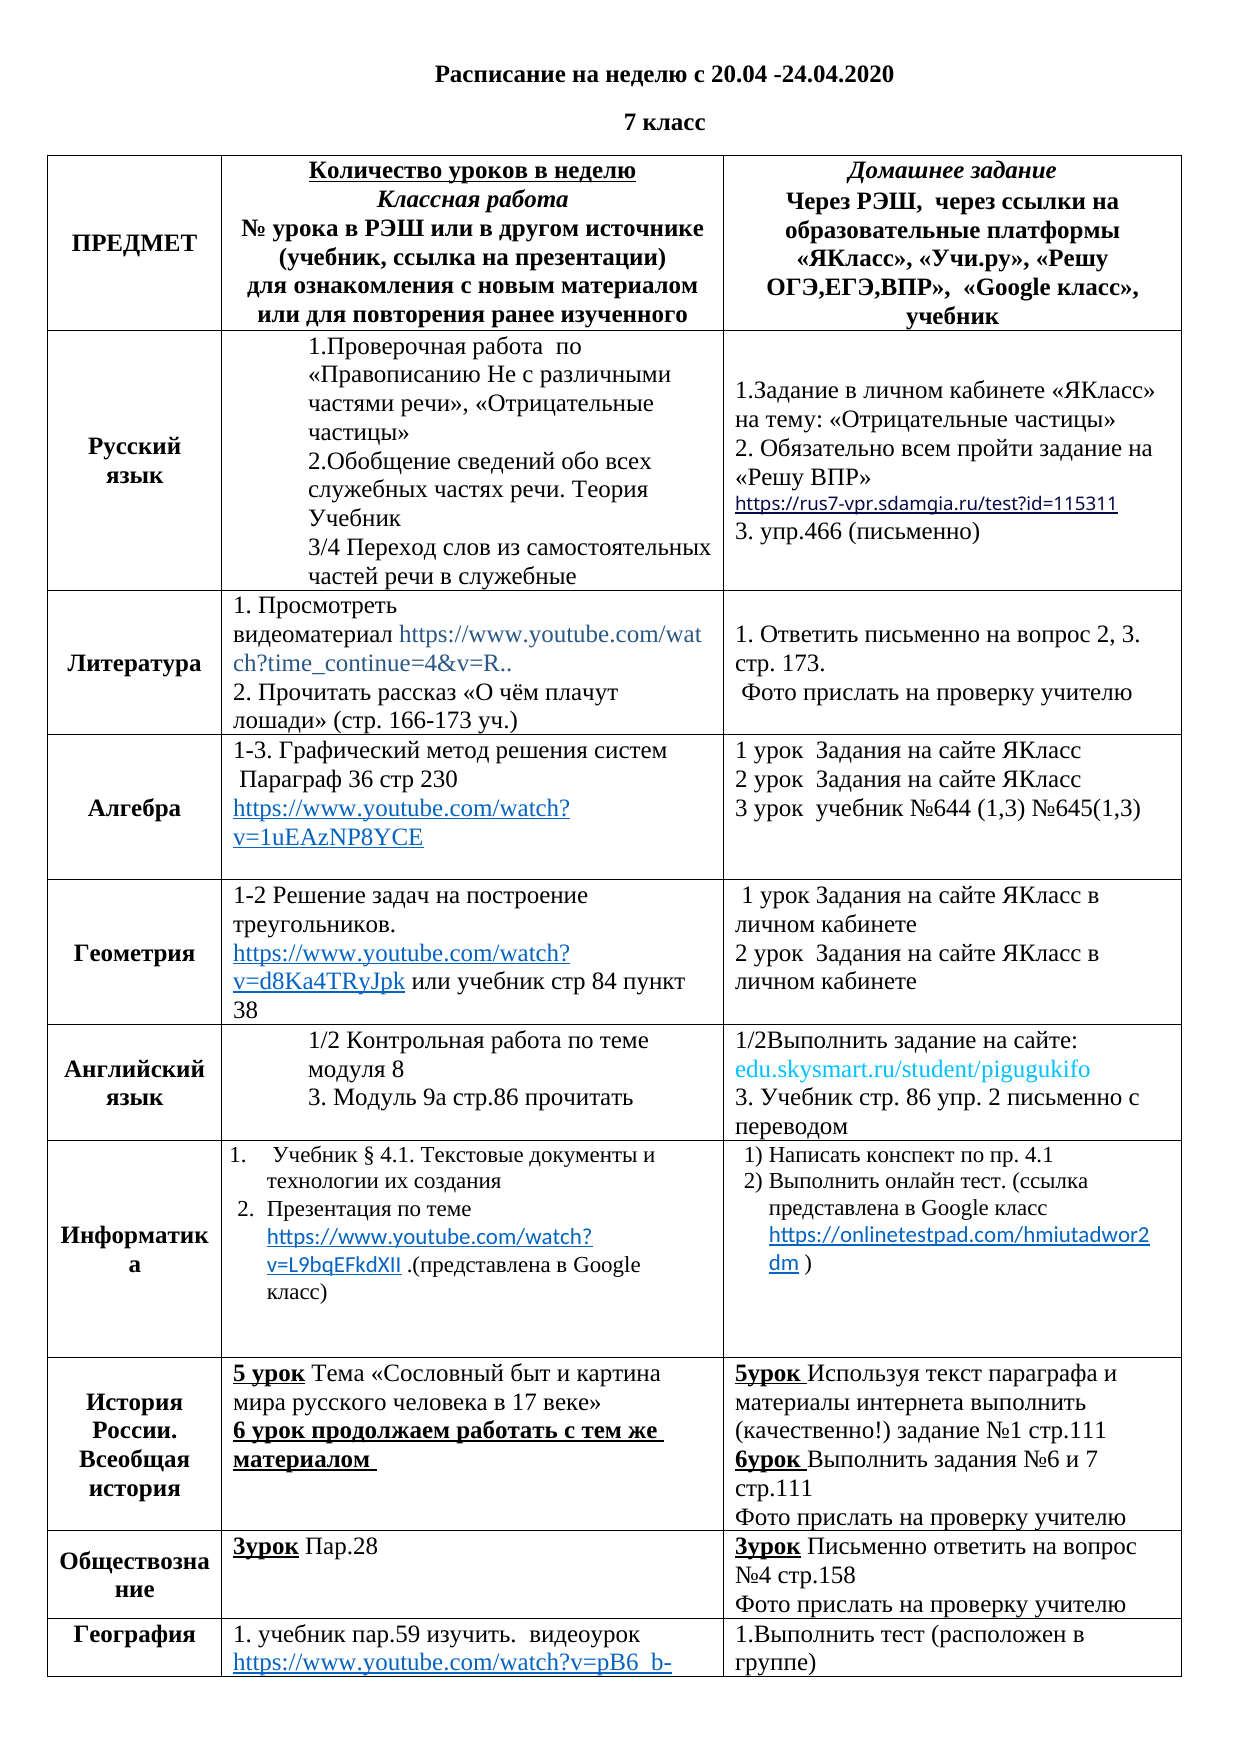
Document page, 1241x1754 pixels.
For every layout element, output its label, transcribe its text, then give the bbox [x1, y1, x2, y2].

table_header ПРЕДМЕТ [48, 156, 221, 330]
table_cell Учебник § 4.1. Текстовые документы и технологии их создания Презентация по теме https://www.youtube.com/watch?v=L9bqEFkdXII .(представлена в Google класс) [222, 1141, 723, 1357]
table_cell 5урок Используя текст параграфа и материалы интернета выполнить (качественно!) задание №1 стр.111 6урок Выполнить задания №6 и 7 стр.111 Фото прислать на проверку учителю [724, 1358, 1181, 1530]
table_header Домашнее задание Через РЭШ, через ссылки на образовательные платформы «ЯКласс», «Учи.ру», «Решу ОГЭ,ЕГЭ,ВПР», «Google класс», учебник [724, 156, 1181, 330]
table_cell История России. Всеобщая история [48, 1358, 221, 1530]
table_cell 1 урок Задания на сайте ЯКласс 2 урок Задания на сайте ЯКласс 3 урок учебник №644 (1,3) №645(1,3) [724, 735, 1181, 879]
table_cell 3урок Пар.28 [222, 1531, 723, 1618]
table_cell 1. Просмотреть видеоматериал https://www.youtube.com/watch?time_continue=4&v=R.. 2. Прочитать рассказ «О чём плачут лошади» (стр. 166-173 уч.) [397, 591, 723, 734]
table_cell Литература [48, 591, 221, 734]
table_cell 1/2 Контрольная работа по теме модуля 8 3. Модуль 9а стр.86 прочитать [222, 1025, 723, 1140]
table_cell Русский язык [48, 331, 221, 589]
table_cell 1.Проверочная работа по «Правописанию Не с различными частями речи», «Отрицательные частицы» 2.Обобщение сведений обо всех служебных частях речи. Теория Учебник 3/4 Переход слов из самостоятельных частей речи в служебные [222, 331, 723, 589]
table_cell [222, 1619, 723, 1676]
table_cell Написать конспект по пр. 4.1 Выполнить онлайн тест. (ссылка представлена в Google класс https://onlinetestpad.com/hmiutadwor2dm ) [724, 1141, 1181, 1357]
table_cell 1-2 Решение задач на построение треугольников. https://www.youtube.com/watch?v=d8Ka4TRyJpk или учебник стр 84 пункт 38 [222, 880, 723, 1024]
table_cell 1/2Выполнить задание на сайте: edu.skysmart.ru/student/pigugukifo 3. Учебник стр. 86 упр. 2 письменно с переводом [724, 1025, 1181, 1140]
table_cell Английский язык [48, 1025, 221, 1140]
table_cell 3урок Письменно ответить на вопрос №4 стр.158 Фото прислать на проверку учителю [724, 1531, 1181, 1618]
text Расписание на неделю с 20.04 -24.04.2020 [177, 59, 1152, 88]
table_cell 1. Ответить письменно на вопрос 2, 3. стр. 173. Фото прислать на проверку учителю [724, 591, 1181, 734]
table_cell География [48, 1619, 221, 1676]
table_header Количество уроков в неделю Классная работа № урока в РЭШ или в другом источнике (учебник, ссылка на презентации) для ознакомления с новым материалом или для повторения ранее изученного [222, 156, 723, 330]
table_cell 5 урок Тема «Сословный быт и картина мира русского человека в 17 веке» 6 урок продолжаем работать с тем же материалом [222, 1358, 723, 1530]
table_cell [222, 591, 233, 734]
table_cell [724, 1619, 1181, 1676]
table_cell 1 урок Задания на сайте ЯКласс в личном кабинете 2 урок Задания на сайте ЯКласс в личном кабинете [724, 880, 1181, 1024]
table_cell Алгебра [48, 735, 221, 879]
table_cell 1-3. Графический метод решения систем Параграф 36 стр 230 https://www.youtube.com/watch?v=1uEAzNP8YCE [222, 735, 723, 879]
table_cell Геометрия [48, 880, 221, 1024]
table_cell Информатика [48, 1141, 221, 1357]
table_cell 1.Задание в личном кабинете «ЯКласс» на тему: «Отрицательные частицы» 2. Обязательно всем пройти задание на «Решу ВПР» https://rus7-vpr.sdamgia.ru/test?id=115311 3. упр.466 (письменно) [724, 331, 1181, 589]
table_cell Обществознание [48, 1531, 221, 1618]
text 7 класс [177, 107, 1152, 136]
